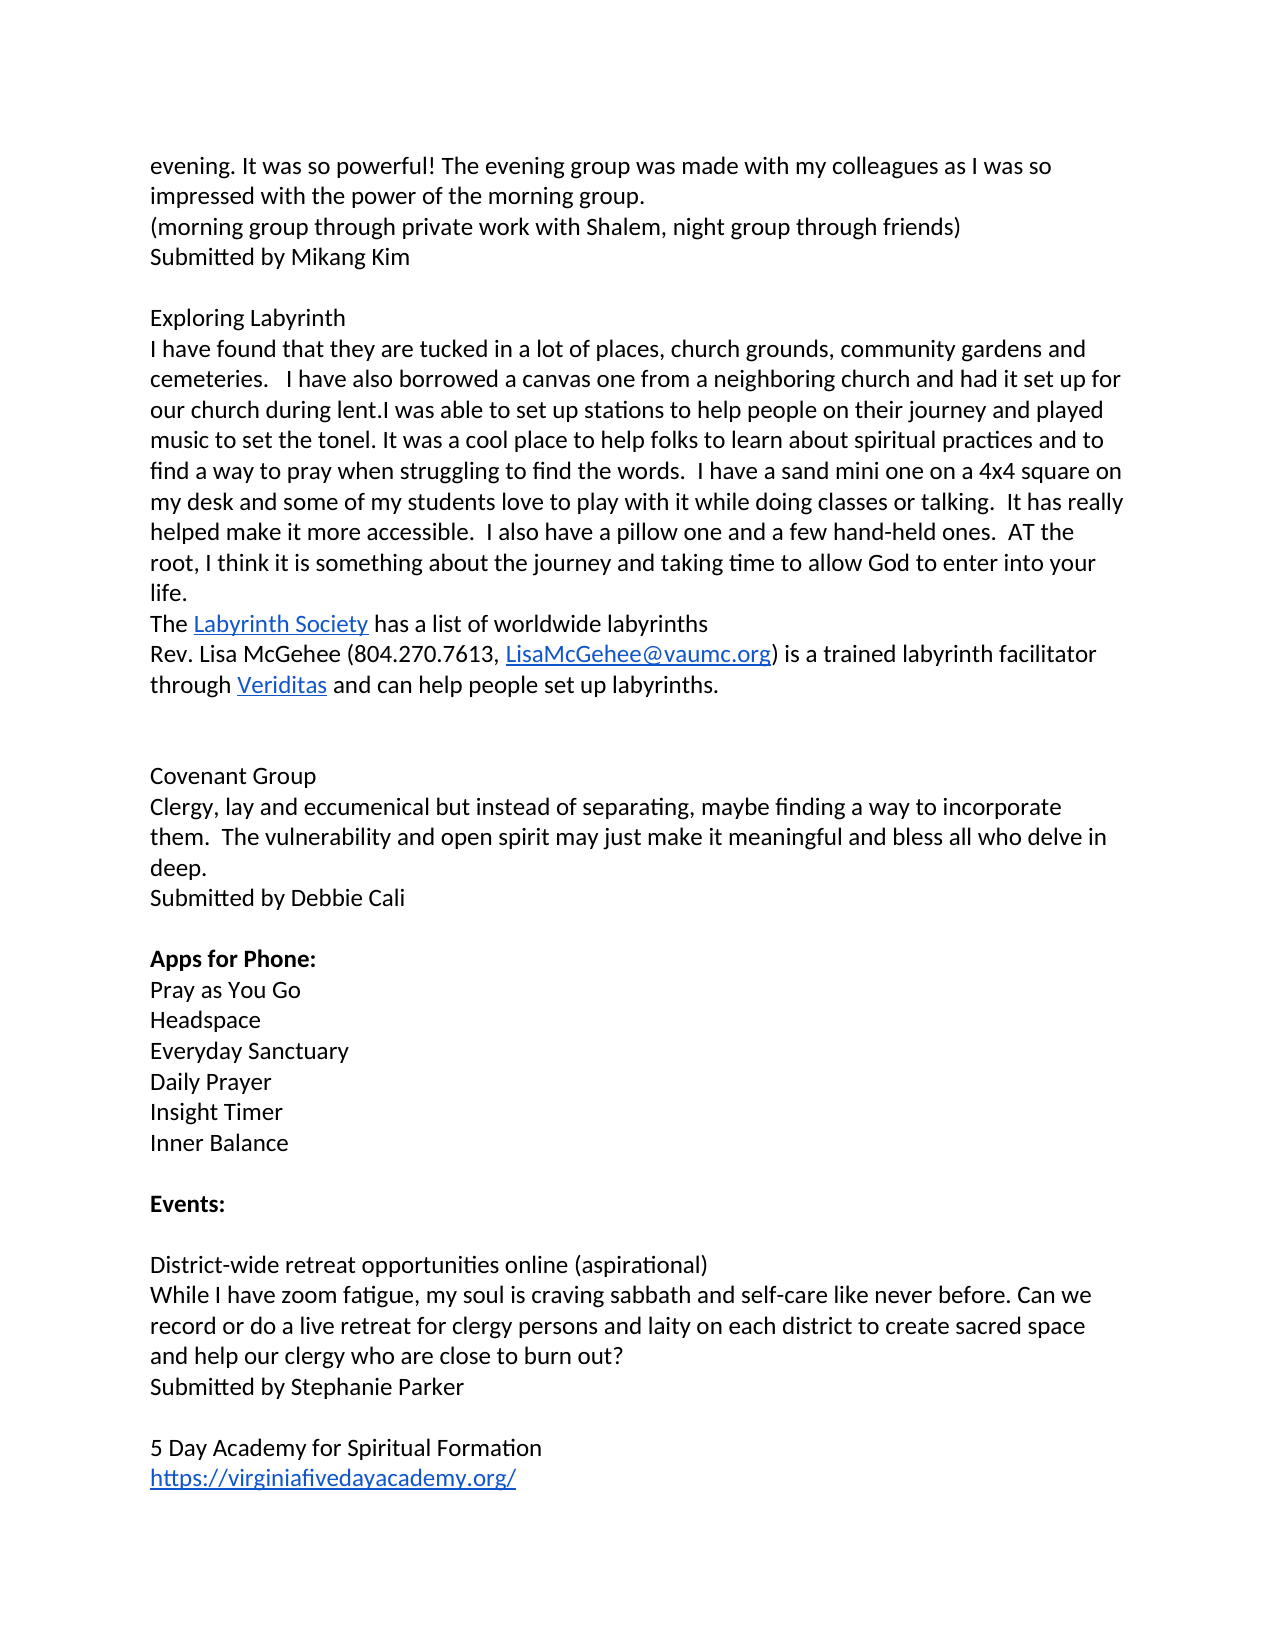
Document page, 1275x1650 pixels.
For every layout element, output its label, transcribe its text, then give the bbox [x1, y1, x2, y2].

text Clergy, lay and eccumenical but instead of separating, maybe finding a way to incorporate them. The vulnerability and open spirit may just make it meaningful and bless all who delve in deep. [150, 791, 1125, 882]
text (morning group through private work with Shalem, night group through friends) [150, 211, 1125, 242]
text Daily Prayer [150, 1066, 1125, 1096]
text 5 Day Academy for Spiritual Formation [150, 1432, 1125, 1462]
text Pray as You Go [150, 974, 1125, 1004]
text Insight Timer [150, 1096, 1125, 1127]
text Headspace [150, 1004, 1125, 1035]
text While I have zoom fatigue, my soul is craving sabbath and self-care like never before. Can we record or do a live retreat for clergy persons and laity on each district to create sacred space and help our clergy who are close to burn out? [150, 1279, 1125, 1371]
text Covenant Group [150, 760, 1125, 791]
text Exploring Labyrinth [150, 303, 1125, 333]
text Everyday Sanctuary [150, 1035, 1125, 1066]
text Submitted by Debbie Cali [150, 882, 1125, 913]
text Rev. Lisa McGehee (804.270.7613, LisaMcGehee@vaumc.org) is a trained labyrinth facilitator through Veriditas and can help people set up labyrinths. [150, 638, 1125, 699]
text The Labyrinth Society has a list of worldwide labyrinths [150, 608, 1125, 638]
text I have found that they are tucked in a lot of places, church grounds, community gardens and cemeteries. I have also borrowed a canvas one from a neighboring church and had it set up for our church during lent.I was able to set up stations to help people on their journey and played music to set the tonel. It was a cool place to help folks to learn about spiritual practices and to find a way to pray when struggling to find the words. I have a sand mini one on a 4x4 square on my desk and some of my students love to play with it while doing classes or talking. It has really helped make it more accessible. I also have a pillow one and a few hand-held ones. AT the root, I think it is something about the journey and taking time to allow God to enter into your life. [150, 333, 1125, 608]
text Apps for Phone: [150, 943, 1125, 974]
text Inner Balance [150, 1127, 1125, 1157]
text Submitted by Mikang Kim [150, 242, 1125, 272]
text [150, 150, 1125, 211]
text Events: [150, 1188, 1125, 1218]
text https://virginiafivedayacademy.org/ [150, 1462, 1125, 1493]
text Submitted by Stephanie Parker [150, 1371, 1125, 1401]
text District-wide retreat opportunities online (aspirational) [150, 1249, 1125, 1279]
